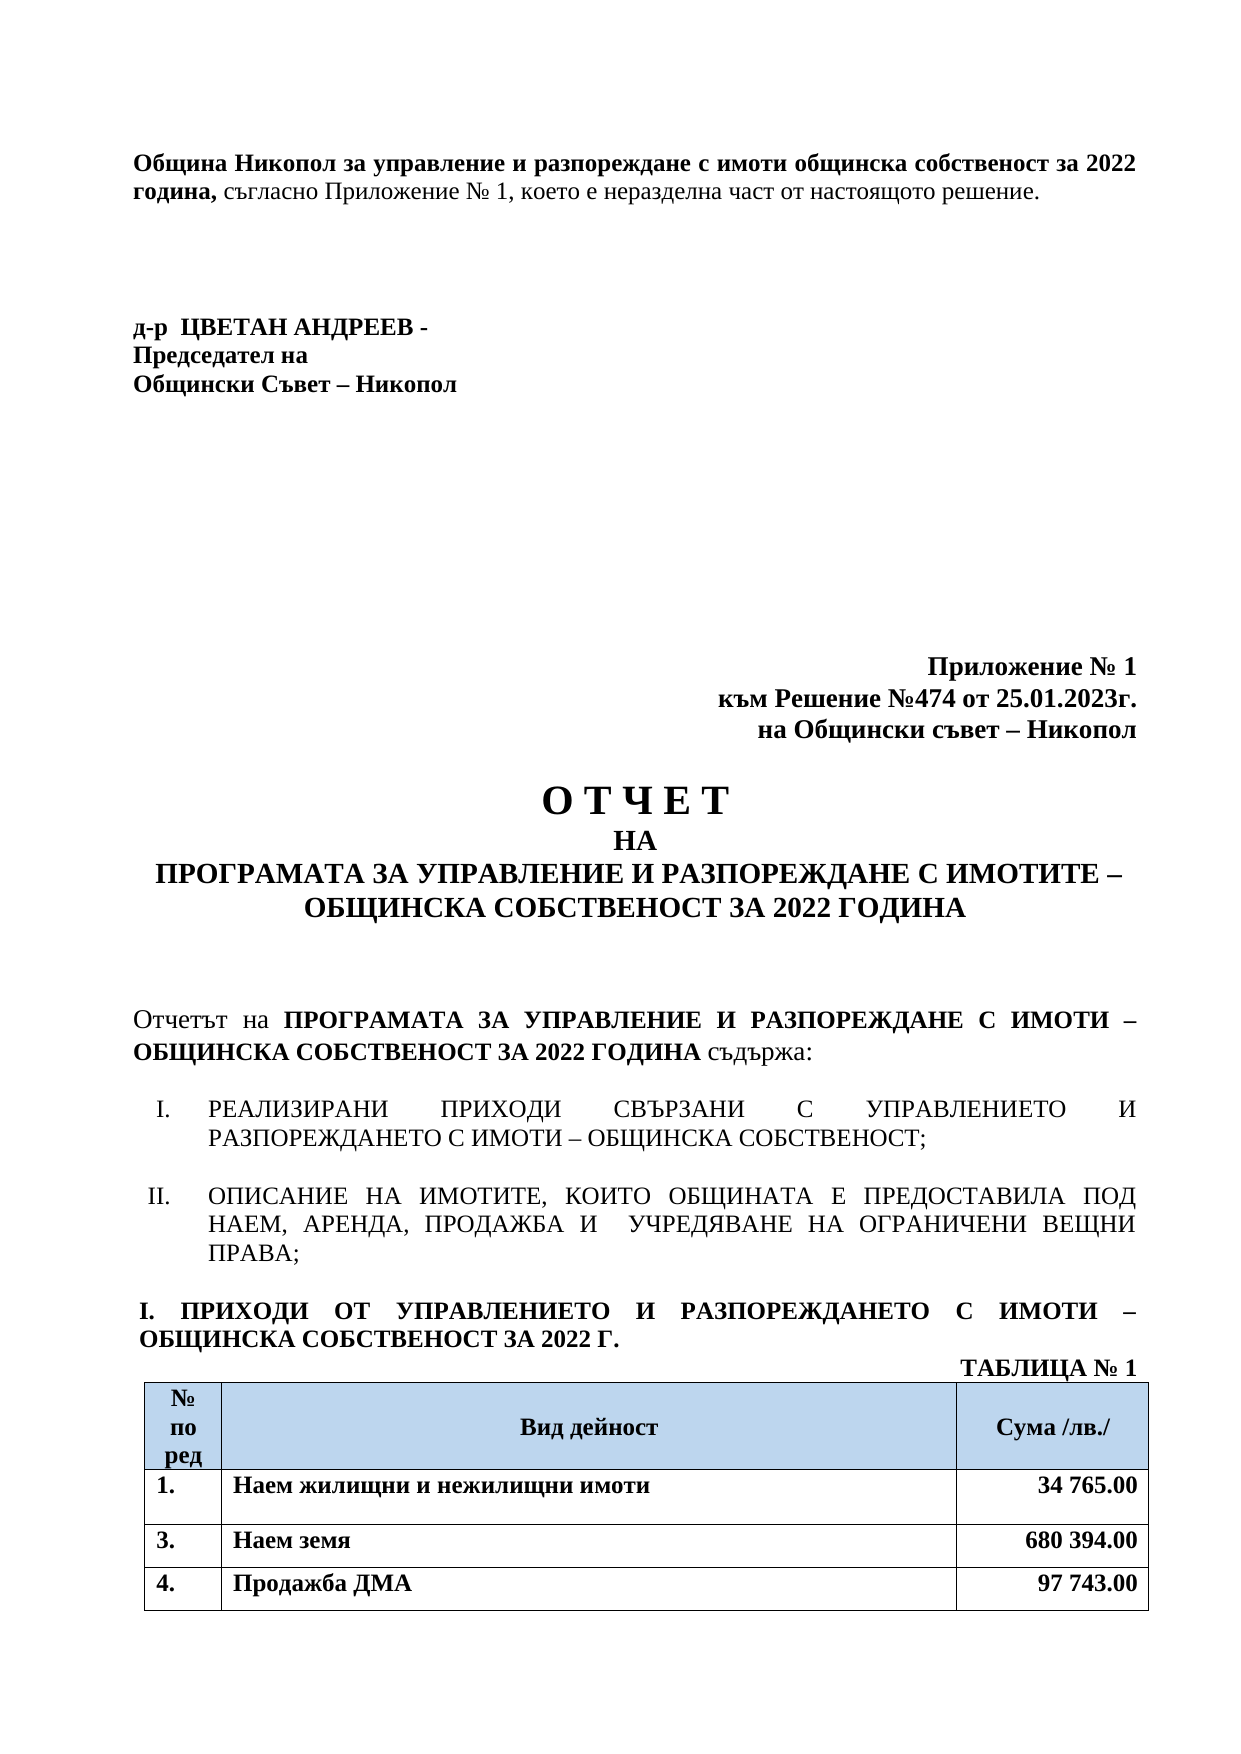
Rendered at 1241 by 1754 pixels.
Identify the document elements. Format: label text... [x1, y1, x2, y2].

table_cell Наем жилищни и нежилищни имоти [222, 1470, 956, 1524]
table_cell 680 394.00 [957, 1525, 1148, 1567]
text Програмата за управление и разпореждане с имотите –общинска собственост за 2022 година [133, 857, 1137, 924]
table_cell Наем земя [222, 1525, 956, 1567]
text д-р ЦВЕТАН АНДРЕЕВ - [133, 312, 1137, 340]
table_cell 3. [145, 1525, 221, 1567]
text към Решение №474 от 25.01.2023г. [133, 682, 1137, 713]
list Реализирани приходи свързани с управлението и разпореждането с имоти – общинска собственост; [170, 1094, 1137, 1152]
table_header Вид дейност [222, 1383, 956, 1469]
text Таблица № 1 [139, 1353, 1137, 1382]
text На [133, 823, 1137, 857]
table_cell 4. [145, 1568, 221, 1609]
table_cell 97 743.00 [957, 1568, 1148, 1609]
text І. приходИ ОТ управлението и разпореждането с имоти – общинска собственост за 2022 г. [139, 1296, 1137, 1353]
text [133, 148, 1137, 205]
text Общински Съвет – Никопол [133, 369, 1137, 398]
text Приложение № 1 [133, 651, 1137, 682]
table_cell 34 765.00 [957, 1470, 1148, 1524]
text О Т Ч Е Т [133, 775, 1137, 823]
text Отчетът на Програмата за управление и разпореждане с имоти –общинска собственост за 2022 година съдържа: [133, 1003, 1137, 1066]
table_cell 1. [145, 1470, 221, 1524]
text Председател на [133, 340, 1137, 369]
text на Общински съвет – Никопол [133, 713, 1137, 744]
table_header № по ред [145, 1383, 221, 1469]
table_header Сума /лв./ [957, 1383, 1148, 1469]
table_cell Продажба ДМА [222, 1568, 956, 1609]
list Описание на имотите, които Общината е предоставила под наем, аренда, продажба и учредяване на ограничени вещни права; [170, 1181, 1137, 1267]
